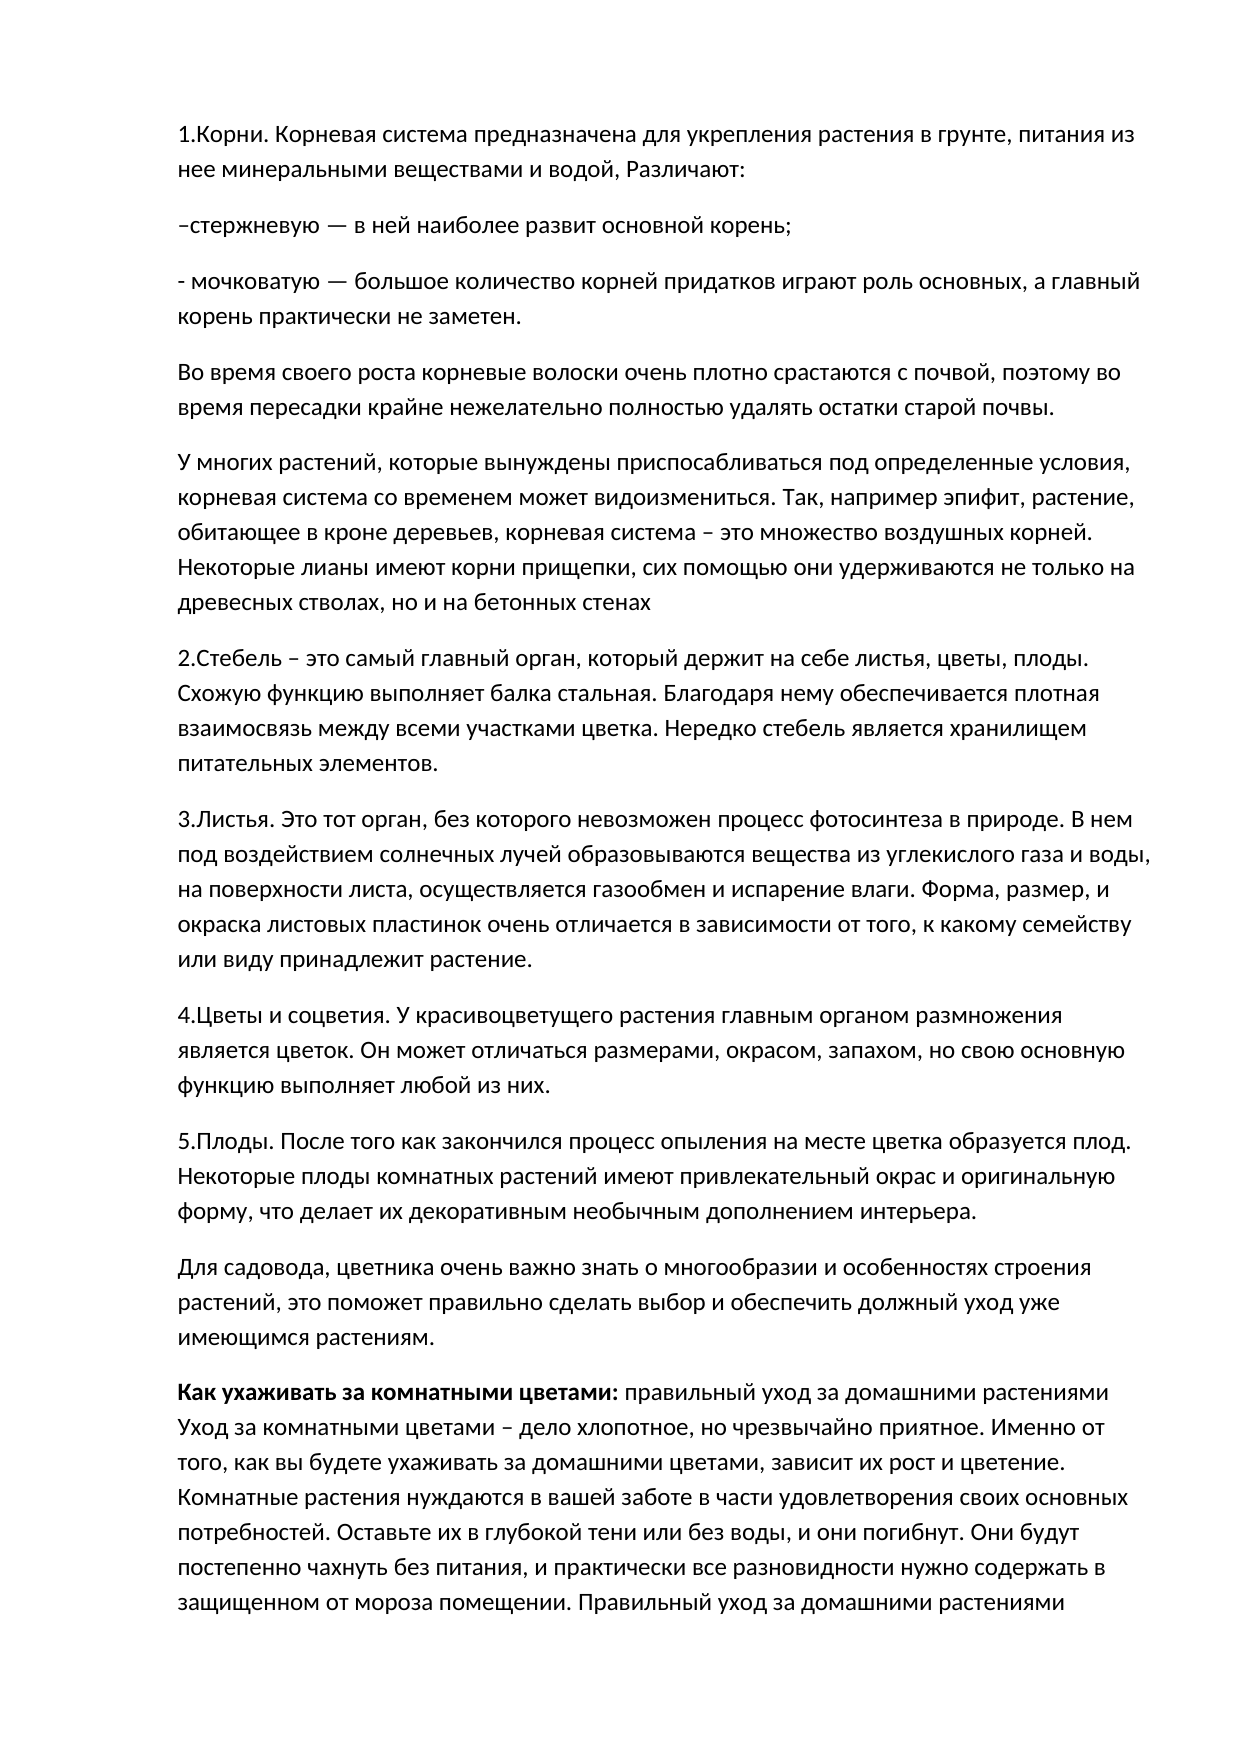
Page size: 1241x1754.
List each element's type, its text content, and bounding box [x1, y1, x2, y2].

text 5.Плоды. После того как закончился процесс опыления на месте цветка образуется плод. Некоторые плоды комнатных растений имеют привлекательный окрас и оригинальную форму, что делает их декоративным необычным дополнением интерьера. [177, 1125, 1152, 1225]
text 3.Листья. Это тот орган, без которого невозможен процесс фотосинтеза в природе. В нем под воздействием солнечных лучей образовываются вещества из углекислого газа и воды, на поверхности листа, осуществляется газообмен и испарение влаги. Форма, размер, и окраска листовых пластинок очень отличается в зависимости от того, к какому семейству или виду принадлежит растение. [177, 803, 1152, 974]
text 4.Цветы и соцветия. У красивоцветущего растения главным органом размножения является цветок. Он может отличаться размерами, окрасом, запахом, но свою основную функцию выполняет любой из них. [177, 999, 1152, 1099]
text 2.Стебель – это самый главный орган, который держит на себе листья, цветы, плоды. Схожую функцию выполняет балка стальная. Благодаря нему обеспечивается плотная взаимосвязь между всеми участками цветка. Нередко стебель является хранилищем питательных элементов. [177, 642, 1152, 778]
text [177, 1376, 1152, 1617]
text Во время своего роста корневые волоски очень плотно срастаются с почвой, поэтому во время пересадки крайне нежелательно полностью удалять остатки старой почвы. [177, 356, 1152, 421]
text 1.Корни. Корневая система предназначена для укрепления растения в грунте, питания из нее минеральными веществами и водой, Различают: [177, 118, 1152, 184]
text Для садовода, цветника очень важно знать о многообразии и особенностях строения растений, это поможет правильно сделать выбор и обеспечить должный уход уже имеющимся растениям. [177, 1251, 1152, 1351]
text У многих растений, которые вынуждены приспосабливаться под определенные условия, корневая система со временем может видоизмениться. Так, например эпифит, растение, обитающее в кроне деревьев, корневая система – это множество воздушных корней. Некоторые лианы имеют корни прищепки, сих помощью они удерживаются не только на древесных стволах, но и на бетонных стенах [177, 446, 1152, 617]
text - мочковатую — большое количество корней придатков играют роль основных, а главный корень практически не заметен. [177, 265, 1152, 330]
text –стержневую — в ней наиболее развит основной корень; [177, 209, 1152, 239]
